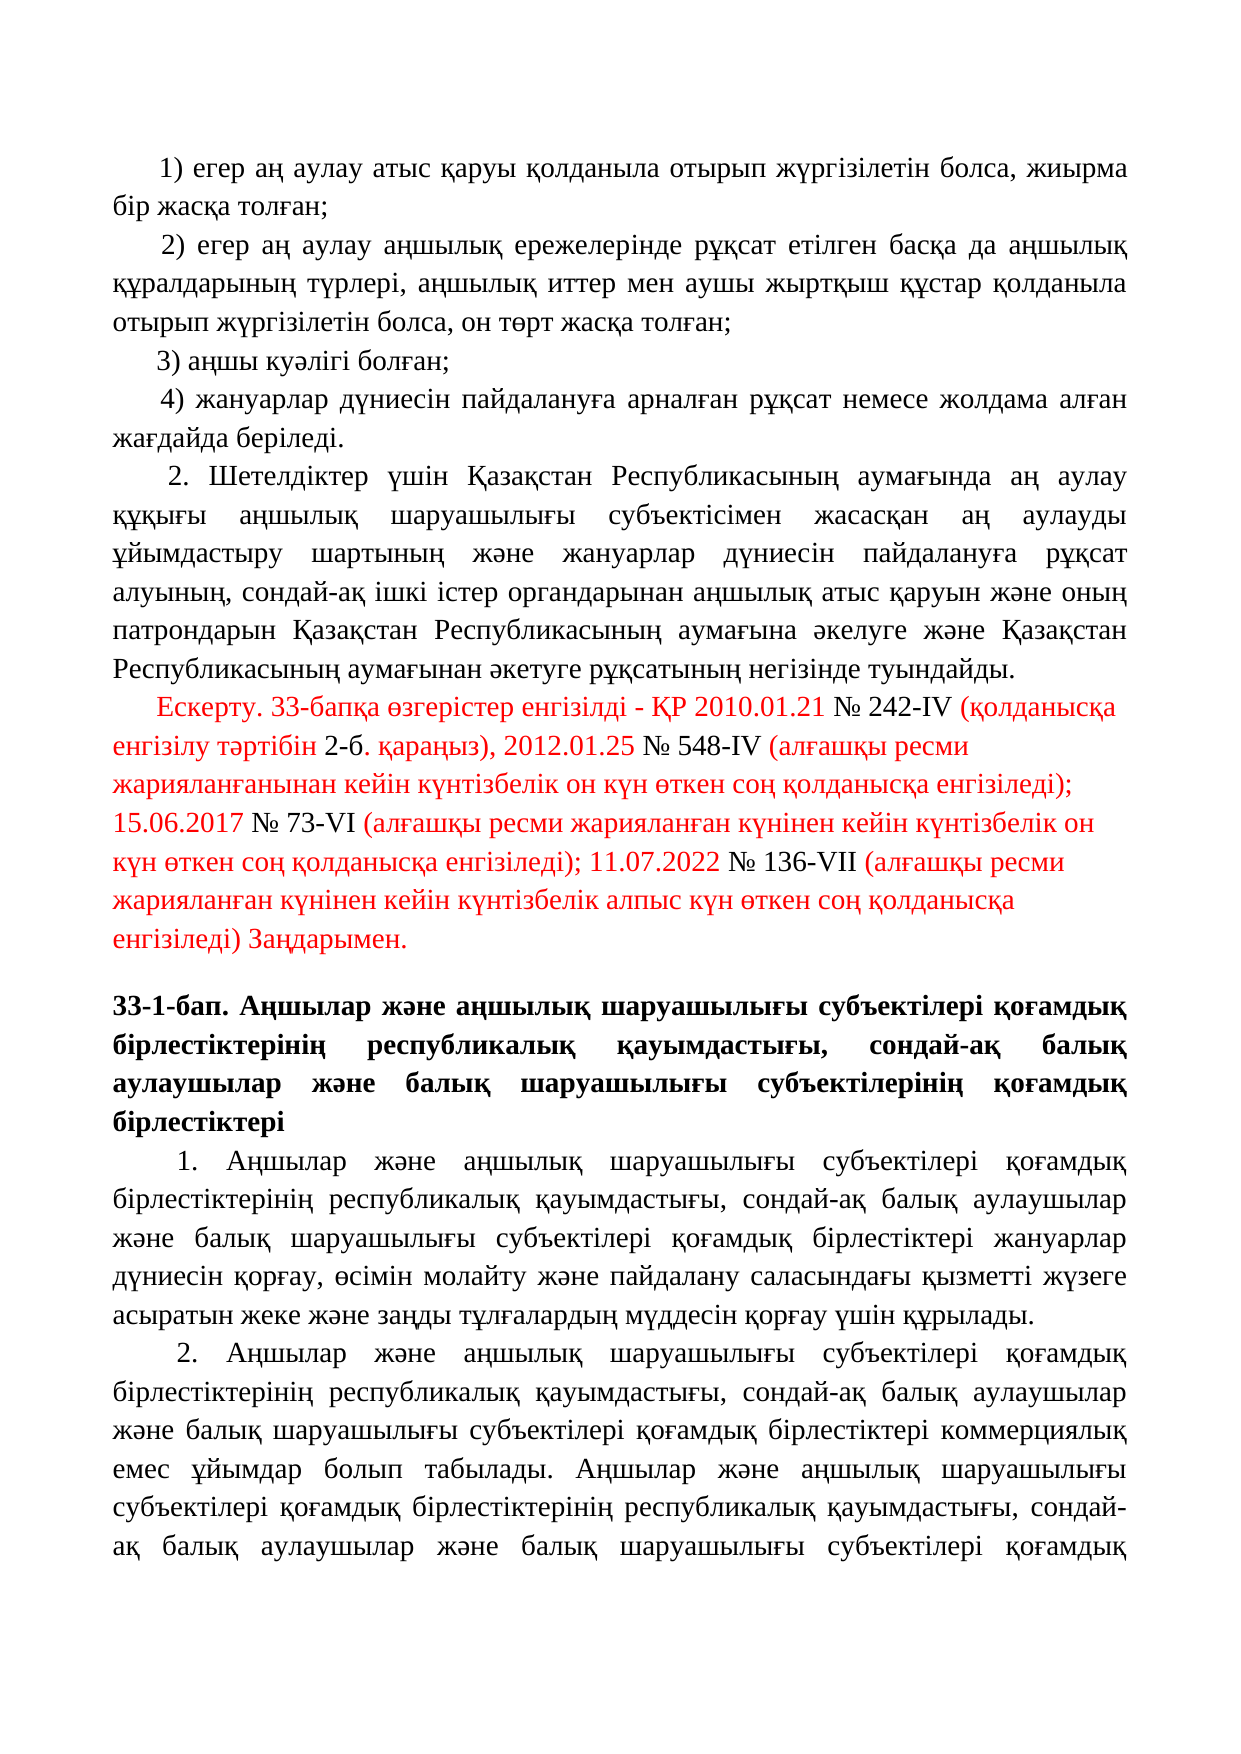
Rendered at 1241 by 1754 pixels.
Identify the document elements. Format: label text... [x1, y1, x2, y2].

text 1) егер аң аулау атыс қаруы қолданыла отырып жүргiзiлетiн болса, жиырма бір жасқа толған; [112, 150, 1128, 222]
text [112, 1335, 1128, 1562]
text 4) жануарлар дүниесiн пайдалануға арналған рұқсат немесе жолдама алған жағдайда берiледi. [112, 381, 1128, 453]
text 33-1-бап. Аңшылар және аңшылық шаруашылығы субъектілері қоғамдық бірлестіктерінің республикалық қауымдастығы, сондай-ақ балық аулаушылар және балық шаруашылығы субъектілерінің қоғамдық бірлестіктері [112, 988, 1128, 1138]
text Ескерту. 33-бапқа өзгерістер енгізілді - ҚР 2010.01.21 № 242-IV (қолданысқа енгізілу тәртібін 2-б. қараңыз), 2012.01.25 № 548-IV (алғашқы ресми жарияланғанынан кейін күнтізбелік он күн өткен соң қолданысқа енгізіледі); 15.06.2017 № 73-VI (алғашқы ресми жарияланған күнінен кейін күнтізбелік он күн өткен соң қолданысқа енгізіледі); 11.07.2022 № 136-VII (алғашқы ресми жарияланған күнінен кейін күнтізбелік алпыс күн өткен соң қолданысқа енгізіледі) Заңдарымен. [112, 689, 1128, 984]
text 3) аңшы куәлігі болған; [112, 343, 1128, 376]
text 2) егер аң аулау аңшылық ережелерiнде рұқсат етiлген басқа да аңшылық құралдарының түрлерi, аңшылық иттер мен аушы жыртқыш құстар қолданыла отырып жүргiзiлетiн болса, он төрт жасқа толған; [112, 227, 1128, 338]
text 1. Аңшылар және аңшылық шаруашылығы субъектілері қоғамдық бірлестіктерінің республикалық қауымдастығы, сондай-ақ балық аулаушылар және балық шаруашылығы субъектілері қоғамдық бірлестіктері жануарлар дүниесiн қорғау, өсiмiн молайту және пайдалану саласындағы қызметті жүзеге асыратын жеке және заңды тұлғалардың мүддесін қорғау үшін құрылады. [112, 1143, 1128, 1330]
text 2. Шетелдiктер үшiн Қазақстан Республикасының аумағында аң аулау құқығы аңшылық шаруашылығы субъектісімен жасасқан аң аулауды ұйымдастыру шартының және жануарлар дүниесiн пайдалануға рұқсат алуының, сондай-ақ ішкі істер органдарынан аңшылық атыс қаруын және оның патрондарын Қазақстан Республикасының аумағына әкелуге және Қазақстан Республикасының аумағынан әкетуге рұқсатының негiзiнде туындайды. [112, 458, 1128, 684]
